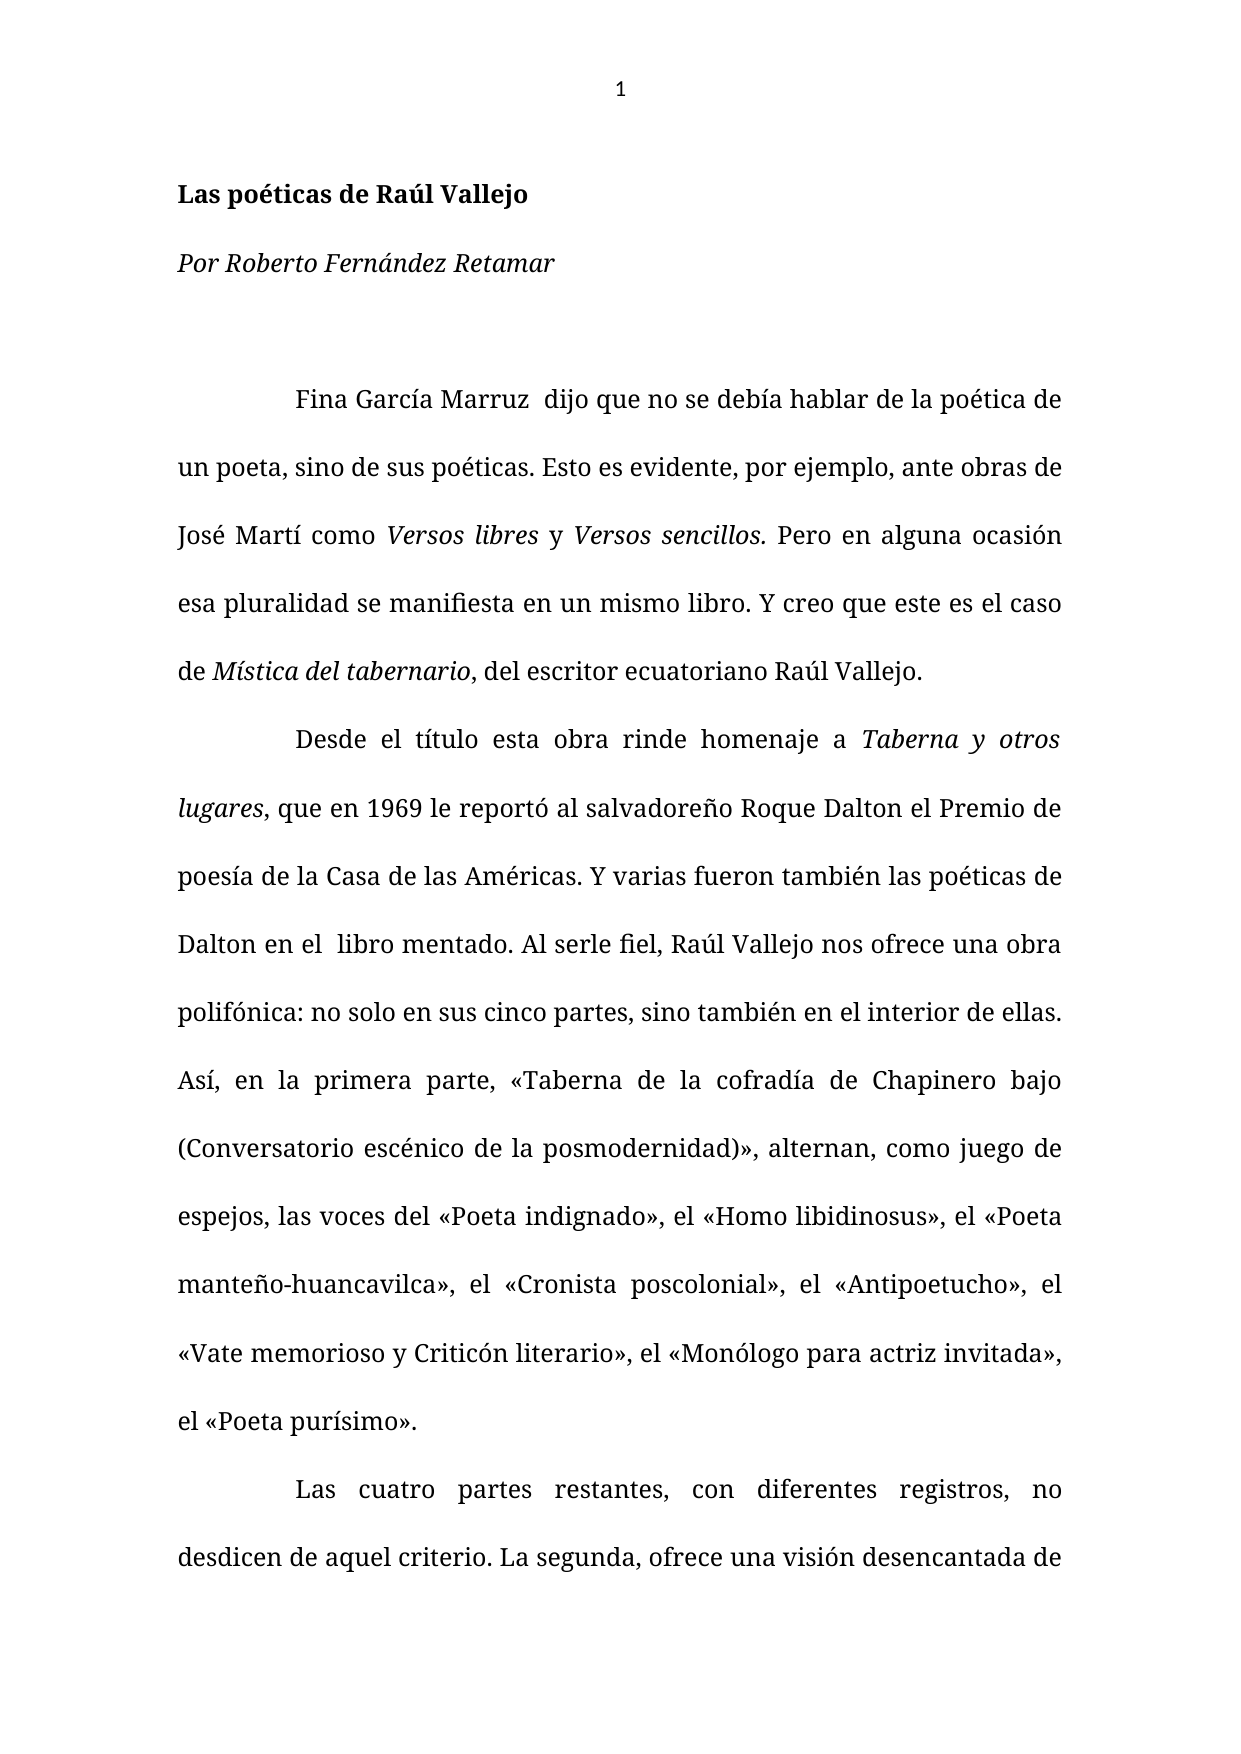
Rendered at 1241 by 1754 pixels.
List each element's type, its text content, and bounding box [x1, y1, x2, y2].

text Por Roberto Fernández Retamar [177, 245, 1063, 279]
text Las poéticas de Raúl Vallejo [177, 177, 1063, 211]
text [177, 1472, 1063, 1574]
text Fina García Marruz dijo que no se debía hablar de la poética de un poeta, sino de sus poéticas. Esto es evidente, por ejemplo, ante obras de José Martí como Versos libres y Versos sencillos. Pero en alguna ocasión esa pluralidad se manifiesta en un mismo libro. Y creo que este es el caso de Mística del tabernario, del escritor ecuatoriano Raúl Vallejo. [177, 382, 1063, 688]
text Desde el título esta obra rinde homenaje a Taberna y otros lugares, que en 1969 le reportó al salvadoreño Roque Dalton el Premio de poesía de la Casa de las Américas. Y varias fueron también las poéticas de Dalton en el libro mentado. Al serle fiel, Raúl Vallejo nos ofrece una obra polifónica: no solo en sus cinco partes, sino también en el interior de ellas. Así, en la primera parte, «Taberna de la cofradía de Chapinero bajo (Conversatorio escénico de la posmodernidad)», alternan, como juego de espejos, las voces del «Poeta indignado», el «Homo libidinosus», el «Poeta manteño-huancavilca», el «Cronista poscolonial», el «Antipoetucho», el «Vate memorioso y Criticón literario», el «Monólogo para actriz invitada», el «Poeta purísimo». [177, 722, 1063, 1437]
